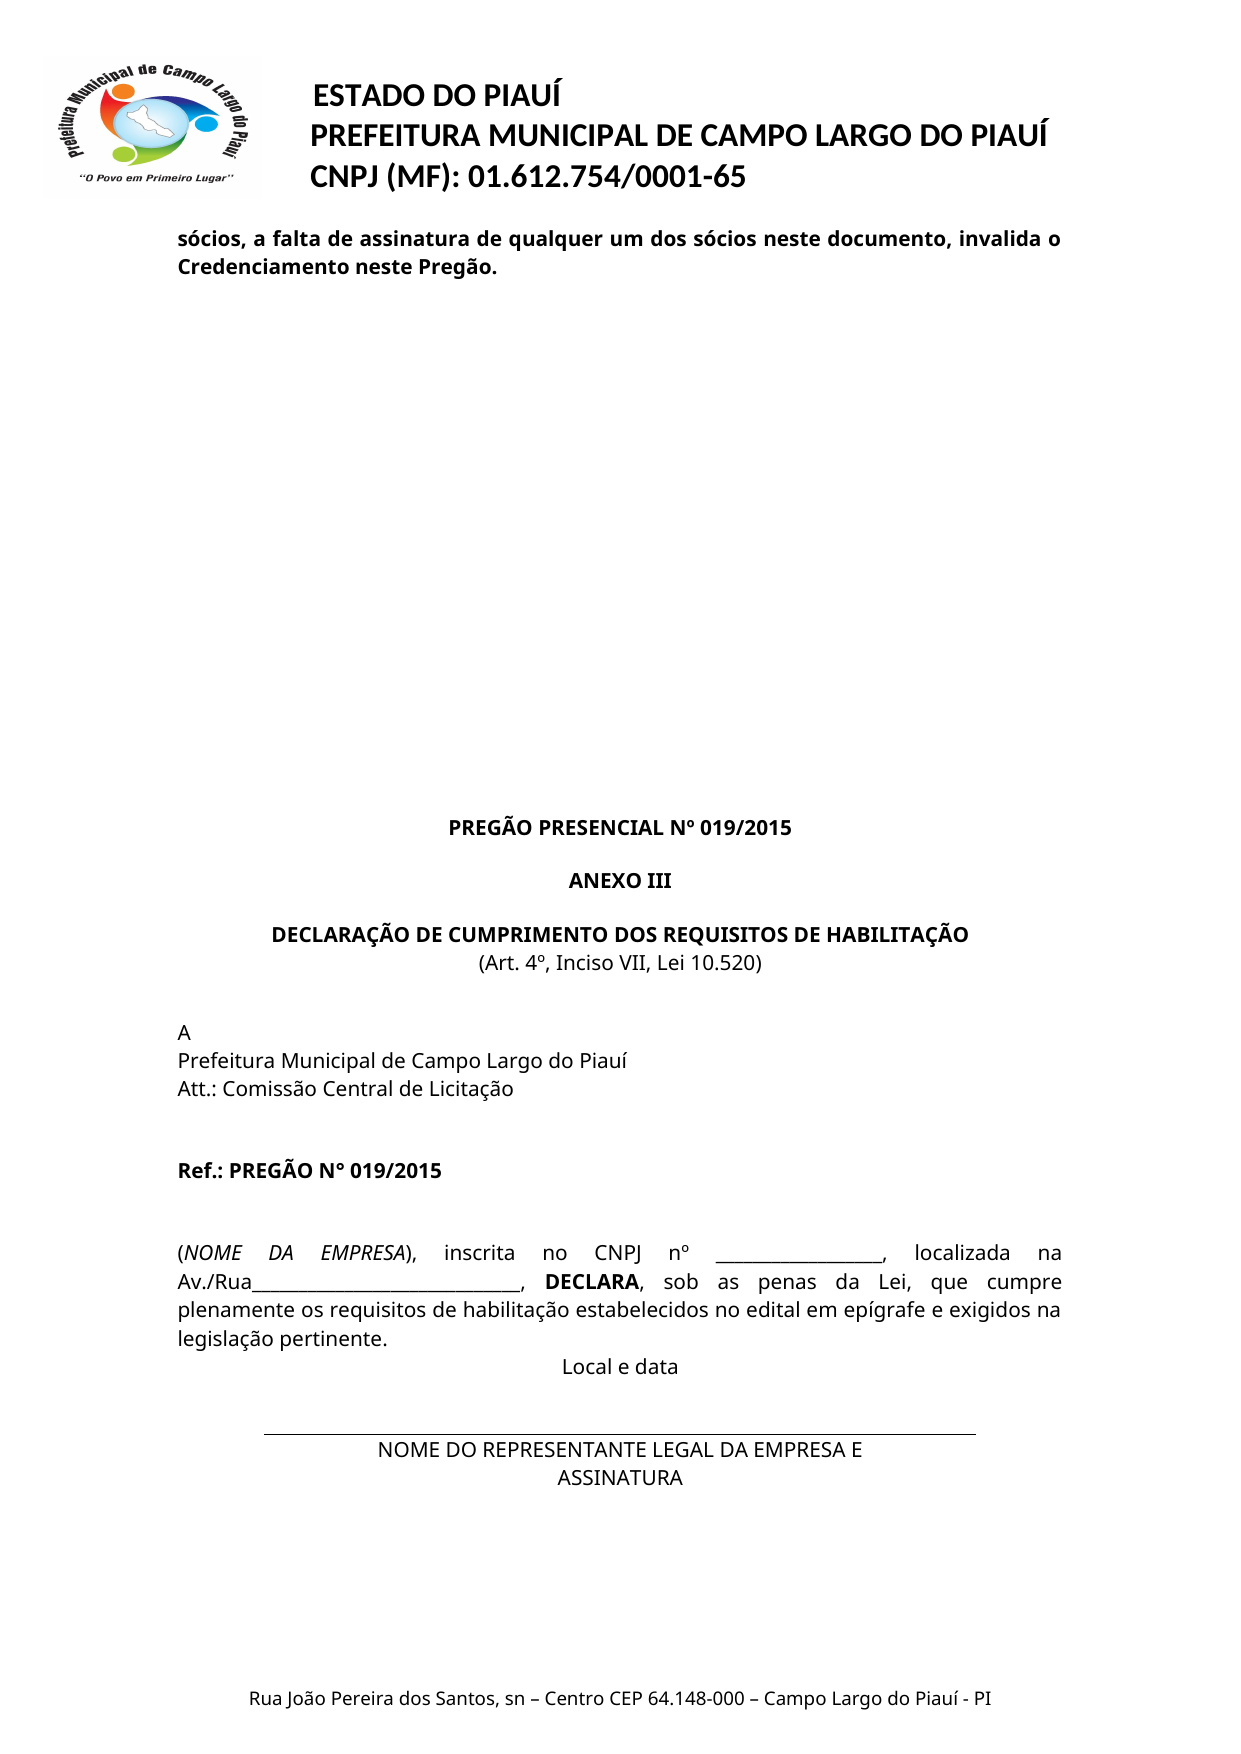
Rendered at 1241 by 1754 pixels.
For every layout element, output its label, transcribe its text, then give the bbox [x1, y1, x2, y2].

text Prefeitura Municipal de Campo Largo do Piauí [177, 1046, 1063, 1074]
text ANEXO III [177, 866, 1063, 895]
text A [177, 1018, 1063, 1046]
text Ref.: PREGÃO N° 019/2015 [177, 1156, 1063, 1185]
text DECLARAÇÃO DE CUMPRIMENTO DOS REQUISITOS DE HABILITAÇÃO [177, 920, 1063, 948]
text (NOME DA EMPRESA), inscrita no CNPJ nº __________________, localizada na Av./Rua_____________________________, DECLARA, sob as penas da Lei, que cumpre plenamente os requisitos de habilitação estabelecidos no edital em epígrafe e exigidos na legislação pertinente. [177, 1238, 1063, 1352]
text Local e data [177, 1352, 1063, 1381]
picture [43, 56, 263, 199]
table_header NOME DO REPRESENTANTE LEGAL DA EMPRESA E ASSINATURA [264, 1435, 976, 1492]
text PREGÃO PRESENCIAL Nº 019/2015 [177, 813, 1063, 841]
text (Art. 4º, Inciso VII, Lei 10.520) [177, 948, 1063, 977]
text Att.: Comissão Central de Licitação [177, 1074, 1063, 1103]
